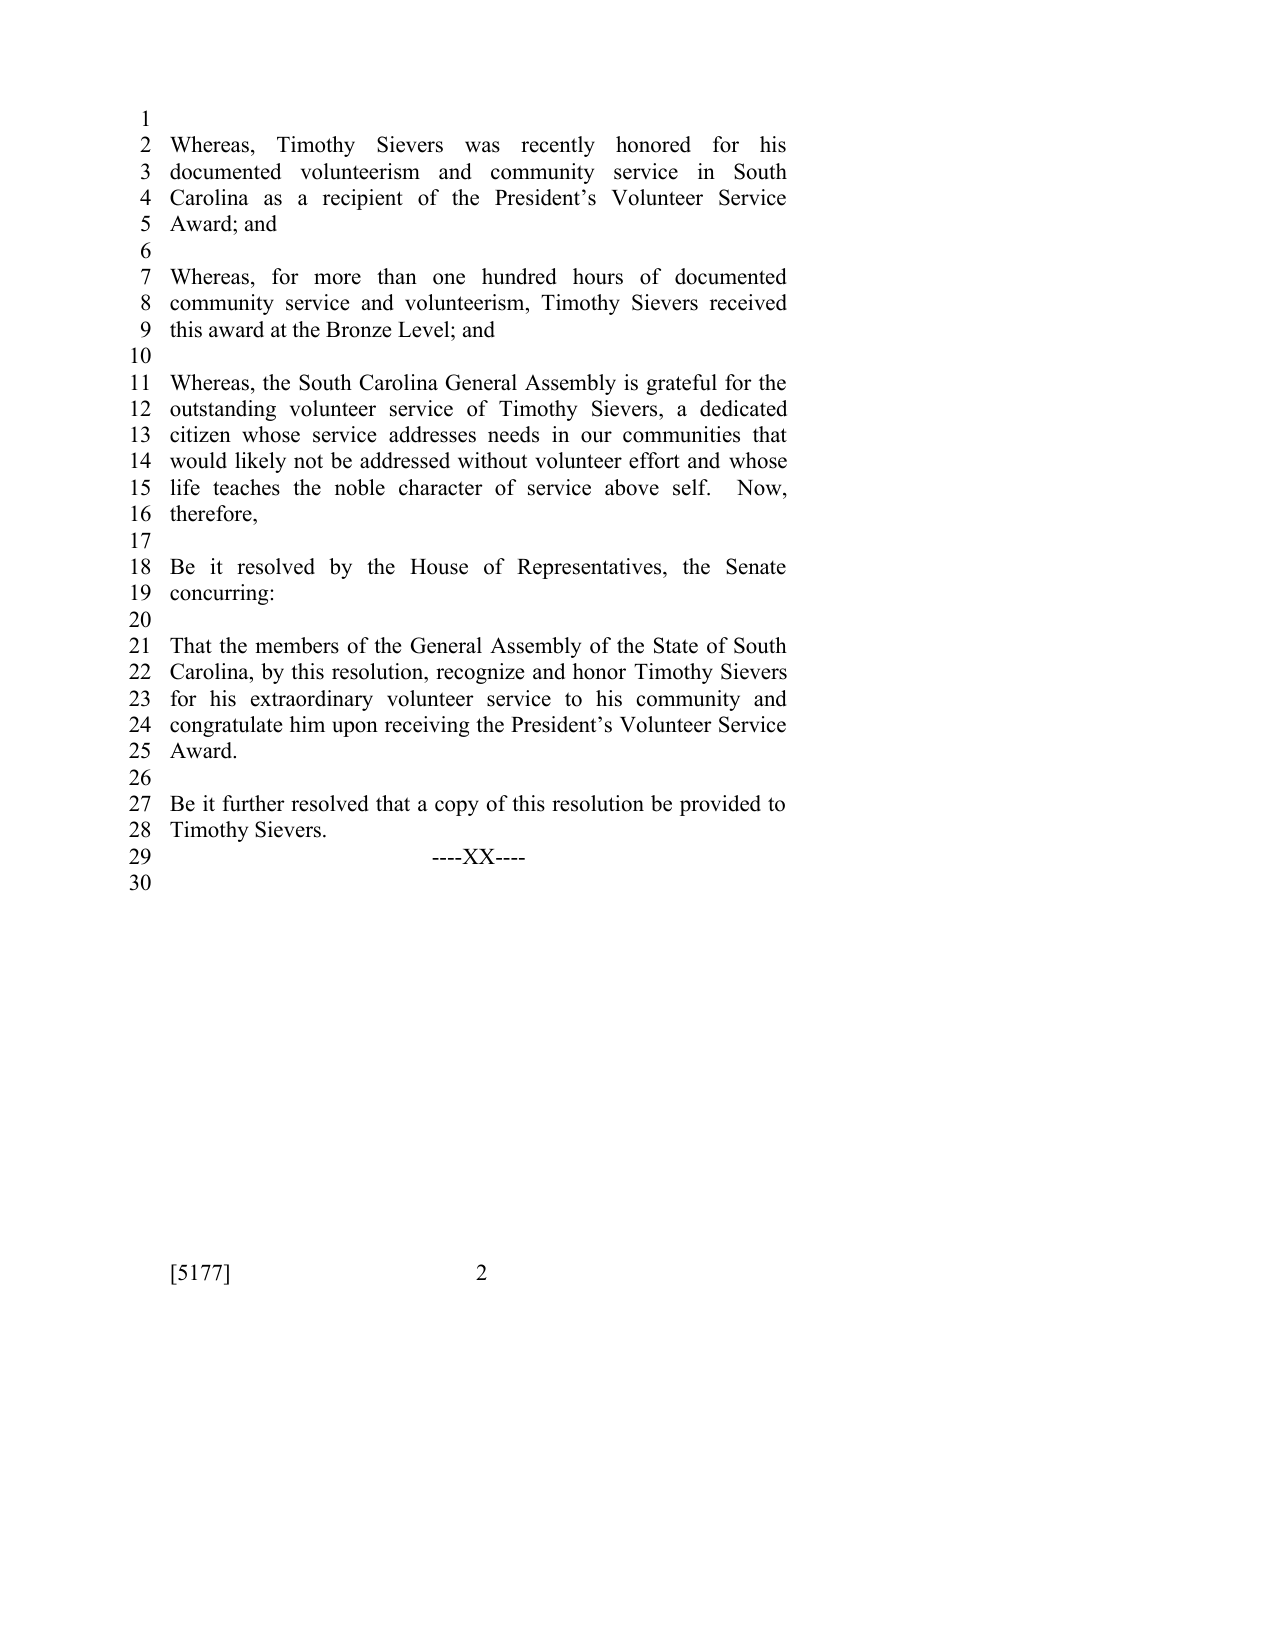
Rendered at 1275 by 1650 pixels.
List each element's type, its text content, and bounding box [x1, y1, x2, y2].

text That the members of the General Assembly of the State of South Carolina, by this resolution, recognize and honor Timothy Sievers for his extraordinary volunteer service to his community and congratulate him upon receiving the President’s Volunteer Service Award. [169, 632, 787, 764]
text Be it further resolved that a copy of this resolution be provided to Timothy Sievers. [169, 790, 787, 843]
text ----XX---- [169, 843, 787, 869]
text Whereas, Timothy Sievers was recently honored for his documented volunteerism and community service in South Carolina as a recipient of the President’s Volunteer Service Award; and [169, 131, 787, 237]
text Whereas, the South Carolina General Assembly is grateful for the outstanding volunteer service of Timothy Sievers, a dedicated citizen whose service addresses needs in our communities that would likely not be addressed without volunteer effort and whose life teaches the noble character of service above self. Now, therefore, [169, 368, 787, 527]
text Be it resolved by the House of Representatives, the Senate concurring: [169, 553, 787, 606]
text Whereas, for more than one hundred hours of documented community service and volunteerism, Timothy Sievers received this award at the Bronze Level; and [169, 263, 787, 342]
